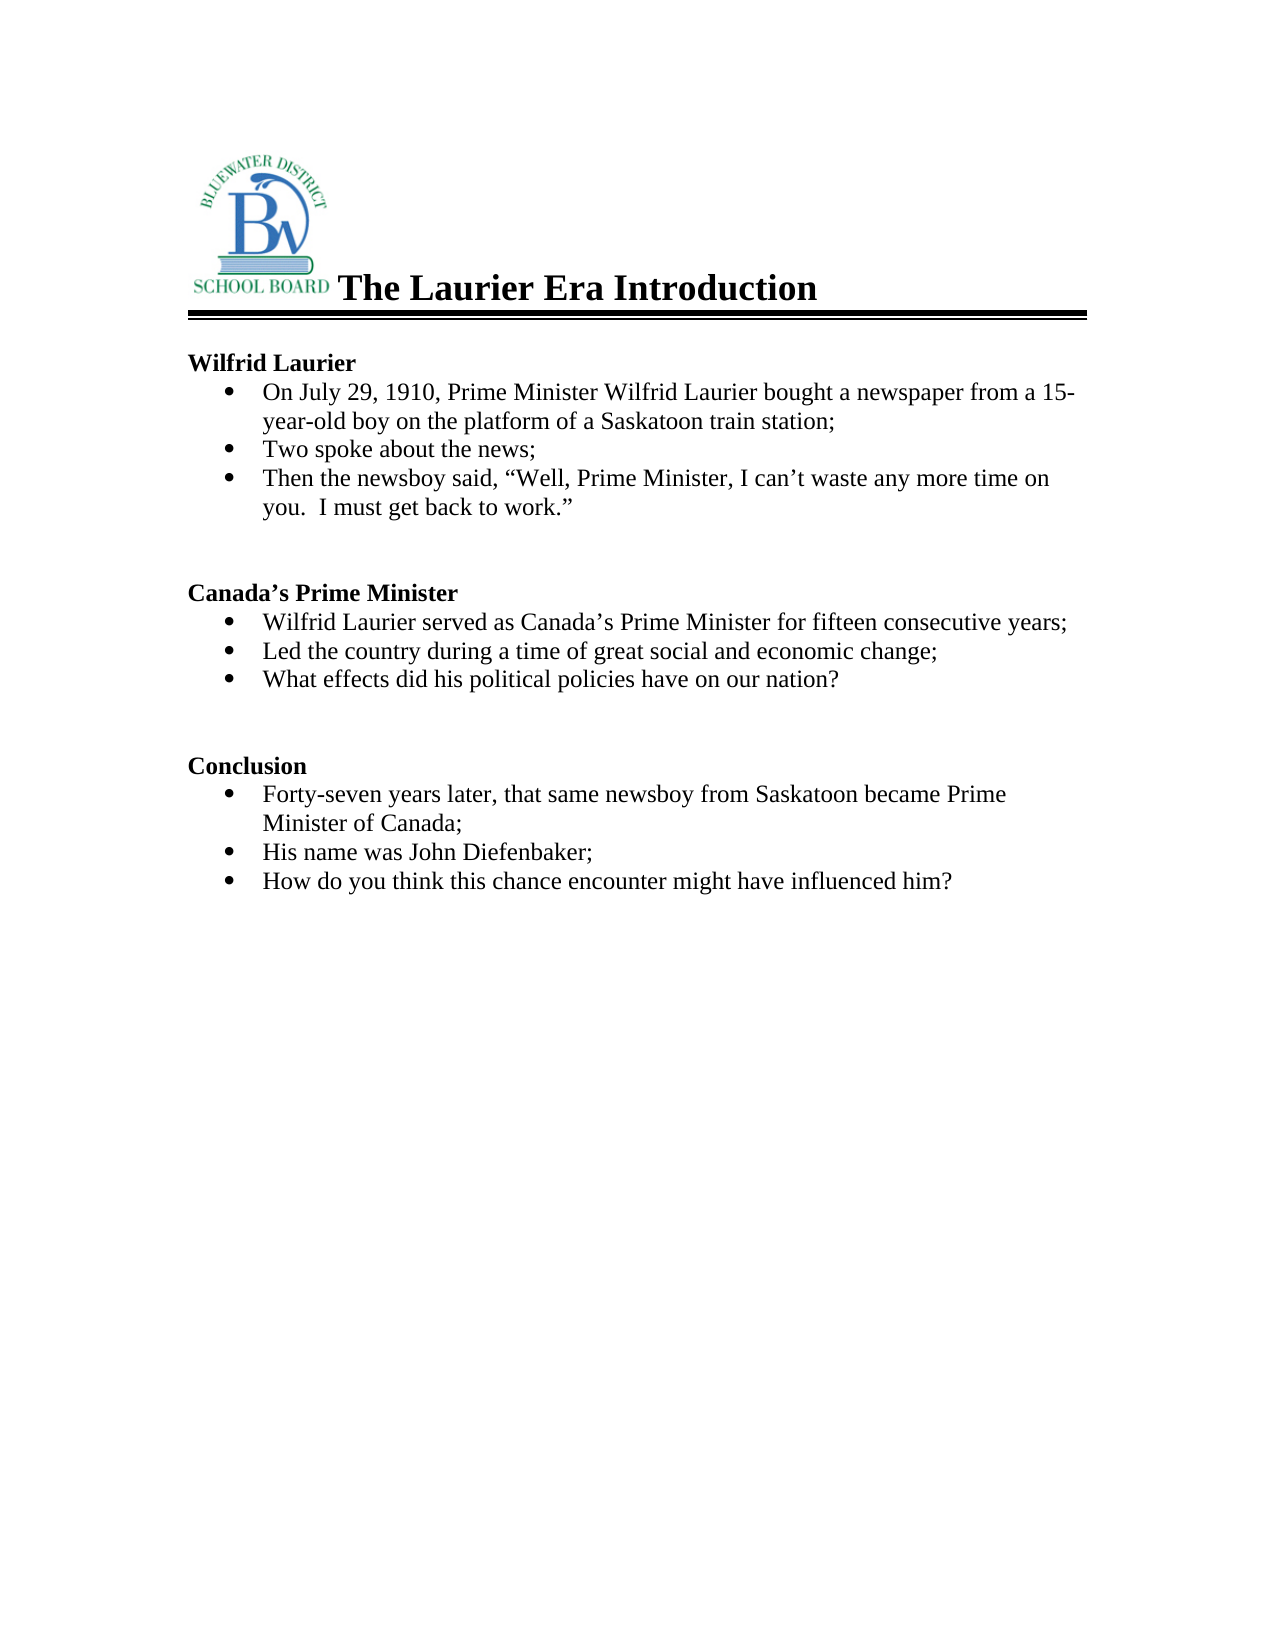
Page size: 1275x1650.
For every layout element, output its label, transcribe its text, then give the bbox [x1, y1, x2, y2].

list What effects did his political policies have on our nation? [225, 664, 1087, 693]
picture [187, 150, 337, 300]
text The Laurier Era Introduction [187, 150, 1087, 319]
list Forty-seven years later, that same newsboy from Saskatoon became Prime Minister of Canada; [225, 779, 1087, 837]
list How do you think this chance encounter might have influenced him? [225, 866, 1087, 894]
list Two spoke about the news; [225, 434, 1087, 463]
list On July 29, 1910, Prime Minister Wilfrid Laurier bought a newspaper from a 15-year-old boy on the platform of a Saskatoon train station; [225, 377, 1087, 434]
list Led the country during a time of great social and economic change; [225, 636, 1087, 664]
list Then the newsboy said, “Well, Prime Minister, I can’t waste any more time on you. I must get back to work.” [225, 463, 1087, 521]
text Conclusion [187, 751, 1087, 779]
text Canada’s Prime Minister [187, 578, 1087, 607]
list Wilfrid Laurier served as Canada’s Prime Minister for fifteen consecutive years; [225, 607, 1087, 636]
list His name was John Diefenbaker; [225, 837, 1087, 866]
text Wilfrid Laurier [187, 348, 1087, 377]
